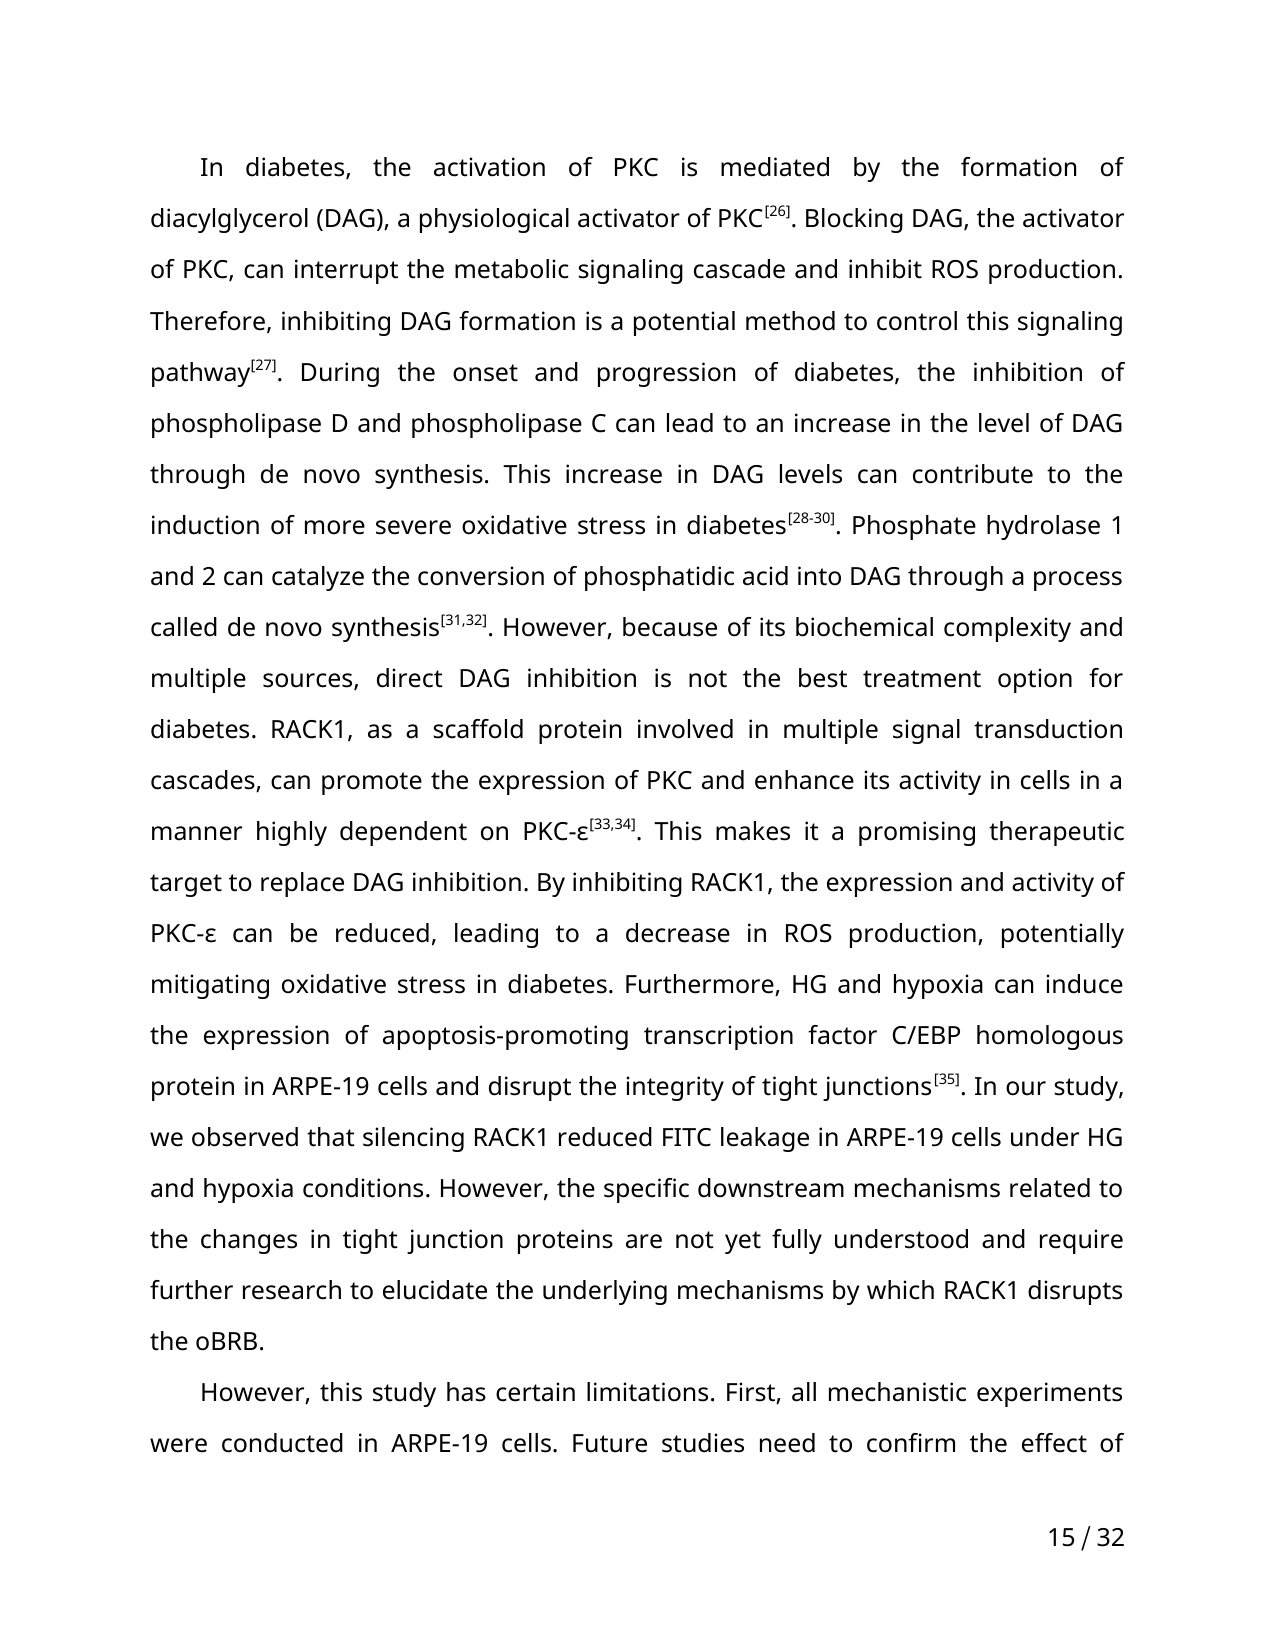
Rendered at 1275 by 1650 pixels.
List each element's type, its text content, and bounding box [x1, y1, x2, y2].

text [150, 1375, 1125, 1460]
text In diabetes, the activation of PKC is mediated by the formation of diacylglycerol (DAG), a physiological activator of PKC[26]. Blocking DAG, the activator of PKC, can interrupt the metabolic signaling cascade and inhibit ROS production. Therefore, inhibiting DAG formation is a potential method to control this signaling pathway[27]. During the onset and progression of diabetes, the inhibition of phospholipase D and phospholipase C can lead to an increase in the level of DAG through de novo synthesis. This increase in DAG levels can contribute to the induction of more severe oxidative stress in diabetes[28-30]. Phosphate hydrolase 1 and 2 can catalyze the conversion of phosphatidic acid into DAG through a process called de novo synthesis[31,32]. However, because of its biochemical complexity and multiple sources, direct DAG inhibition is not the best treatment option for diabetes. RACK1, as a scaffold protein involved in multiple signal transduction cascades, can promote the expression of PKC and enhance its activity in cells in a manner highly dependent on PKC-ε[33,34]. This makes it a promising therapeutic target to replace DAG inhibition. By inhibiting RACK1, the expression and activity of PKC-ε can be reduced, leading to a decrease in ROS production, potentially mitigating oxidative stress in diabetes. Furthermore, HG and hypoxia can induce the expression of apoptosis-promoting transcription factor C/EBP homologous protein in ARPE-19 cells and disrupt the integrity of tight junctions[35]. In our study, we observed that silencing RACK1 reduced FITC leakage in ARPE-19 cells under HG and hypoxia conditions. However, the specific downstream mechanisms related to the changes in tight junction proteins are not yet fully understood and require further research to elucidate the underlying mechanisms by which RACK1 disrupts the oBRB. [150, 150, 1125, 1358]
